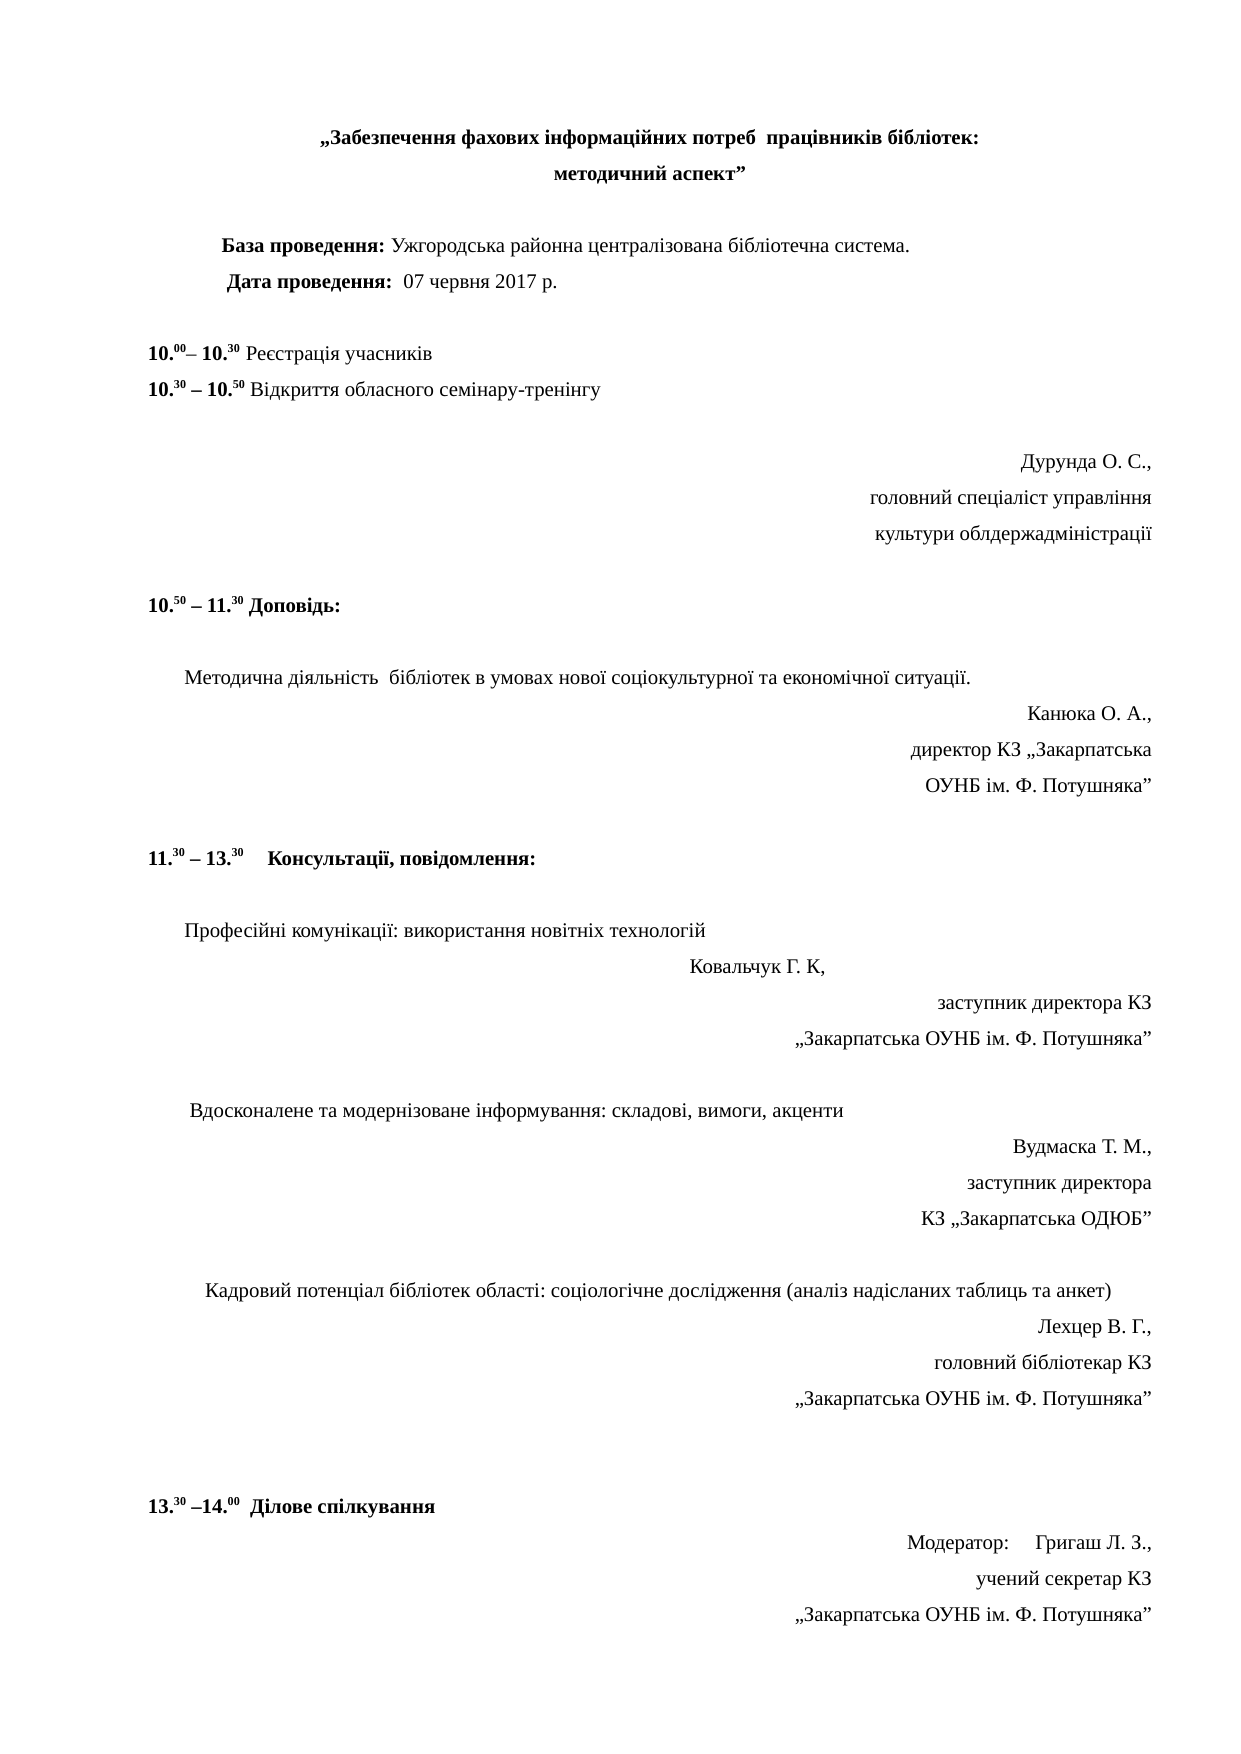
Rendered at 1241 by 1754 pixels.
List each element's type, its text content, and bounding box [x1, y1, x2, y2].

text Лехцер В. Г., [148, 1314, 1152, 1338]
text заступник директора [148, 1170, 1152, 1194]
text Канюка О. А., [148, 701, 1152, 725]
text „Закарпатська ОУНБ ім. Ф. Потушняка” [148, 1602, 1152, 1626]
text директор КЗ „Закарпатська [148, 737, 1152, 761]
text заступник директора КЗ [148, 989, 1152, 1014]
text культури облдержадміністрації [148, 521, 1152, 545]
text головний спеціаліст управління [148, 485, 1152, 509]
text 10.00– 10.30 Реєстрація учасників [148, 341, 1152, 365]
text 13.30 –14.00 Ділове спілкування [148, 1494, 1152, 1518]
text „Закарпатська ОУНБ ім. Ф. Потушняка” [148, 1386, 1152, 1410]
text Дата проведення: 07 червня 2017 р. [148, 269, 1152, 293]
text учений секретар КЗ [148, 1566, 1152, 1590]
text Вдосконалене та модернізоване інформування: складові, вимоги, акценти [148, 1098, 1152, 1122]
text Модератор: Григаш Л. З., [148, 1530, 1152, 1554]
text головний бібліотекар КЗ [148, 1350, 1152, 1374]
text Професійні комунікації: використання новітніх технологій [148, 917, 1152, 942]
text ОУНБ ім. Ф. Потушняка” [148, 773, 1152, 797]
text 10.30 – 10.50 Відкриття обласного семінару-тренінгу [148, 377, 1152, 401]
text Ковальчук Г. К, [148, 953, 1152, 978]
text База проведення: Ужгородська районна централізована бібліотечна система. [148, 233, 1152, 257]
text Кадровий потенціал бібліотек області: соціологічне дослідження (аналіз надісланих таблиць та анкет) [148, 1278, 1152, 1302]
text методичний аспект” [148, 161, 1152, 185]
text „Забезпечення фахових інформаційних потреб працівників бібліотек: [148, 124, 1152, 149]
text „Закарпатська ОУНБ ім. Ф. Потушняка” [148, 1026, 1152, 1050]
text Методична діяльність бібліотек в умовах нової соціокультурної та економічної ситуації. [148, 665, 1152, 689]
text КЗ „Закарпатська ОДЮБ” [148, 1206, 1152, 1230]
text Вудмаска Т. М., [148, 1134, 1152, 1158]
text 11.30 – 13.30 Консультації, повідомлення: [148, 845, 1152, 869]
text Дурунда О. С., [148, 449, 1152, 473]
text 10.50 – 11.30 Доповідь: [148, 593, 1152, 617]
